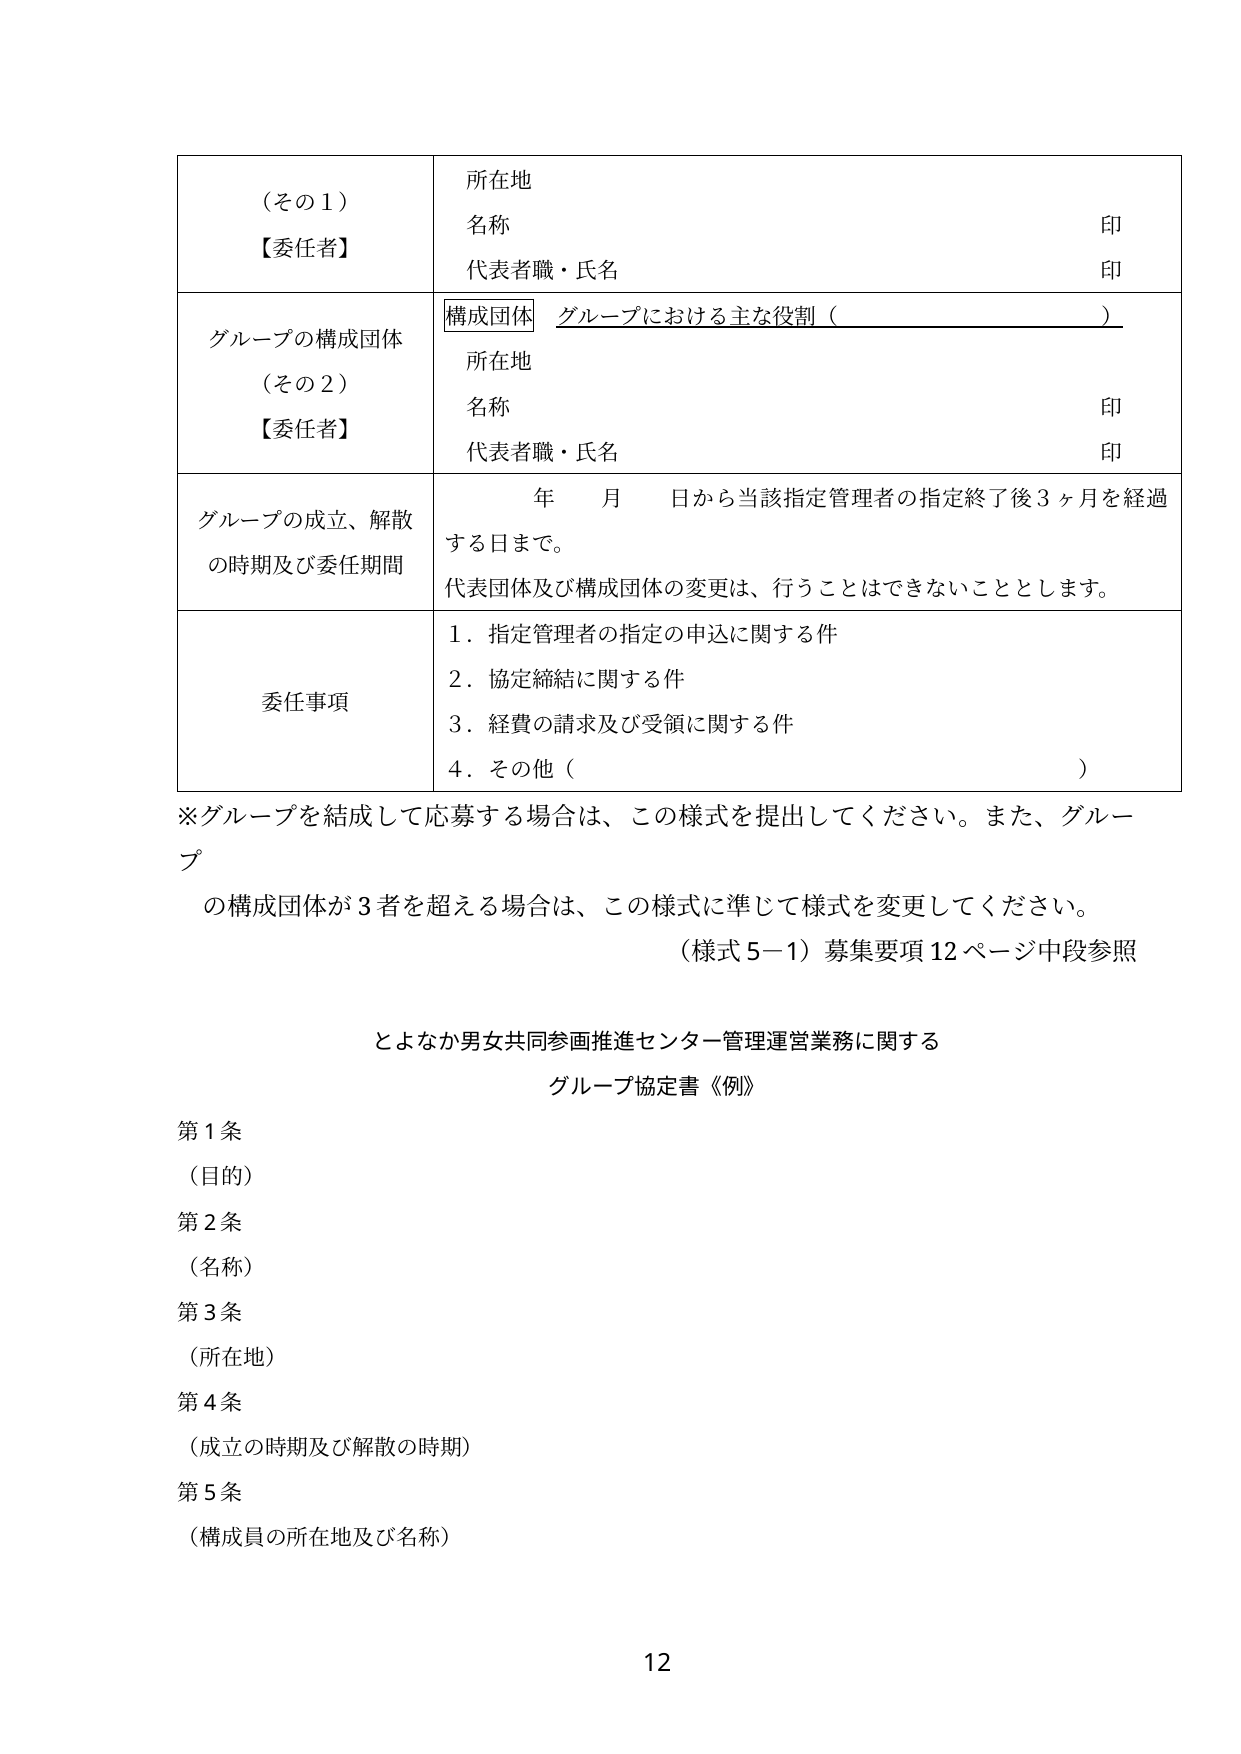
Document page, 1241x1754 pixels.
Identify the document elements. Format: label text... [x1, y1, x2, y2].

text （構成員の所在地及び名称） [177, 1514, 1137, 1559]
subtitle （様式5－1）募集要項12ページ中段参照 [177, 927, 1137, 972]
text （所在地） [177, 1333, 1137, 1378]
text （成立の時期及び解散の時期） [177, 1423, 1137, 1468]
table_cell グループの構成団体 （その２） 【委任者】 [178, 293, 433, 473]
text の構成団体が3者を超える場合は、この様式に準じて様式を変更してください。 [177, 882, 1137, 927]
subtitle グループ協定書《例》 [177, 1063, 1137, 1108]
table_cell 年 月 日から当該指定管理者の指定終了後３ヶ月を経過 する日まで。 代表団体及び構成団体の変更は、行うことはできないこととします。 [434, 474, 1181, 609]
text 第5条 [177, 1468, 1137, 1514]
text 第4条 [177, 1378, 1137, 1423]
text 第3条 [177, 1288, 1137, 1333]
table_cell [434, 156, 1181, 292]
subtitle とよなか男女共同参画推進センター管理運営業務に関する [177, 1017, 1137, 1063]
text 第1条 [177, 1108, 1137, 1153]
text ※グループを結成して応募する場合は、この様式を提出してください。また、グループ [177, 792, 1137, 882]
text 第2条 [177, 1198, 1137, 1243]
table_cell 構成団体 グループにおける主な役割（ ） 所在地 名称 印 代表者職・氏名 印 [434, 293, 1181, 473]
table_cell 委任事項 [178, 611, 433, 791]
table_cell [178, 156, 433, 292]
text （目的） [177, 1153, 1137, 1198]
table_cell グループの成立、解散の時期及び委任期間 [178, 474, 433, 609]
table_cell １．指定管理者の指定の申込に関する件 ２．協定締結に関する件 ３．経費の請求及び受領に関する件 ４．その他（ ） [434, 611, 1181, 791]
text （名称） [177, 1243, 1137, 1288]
